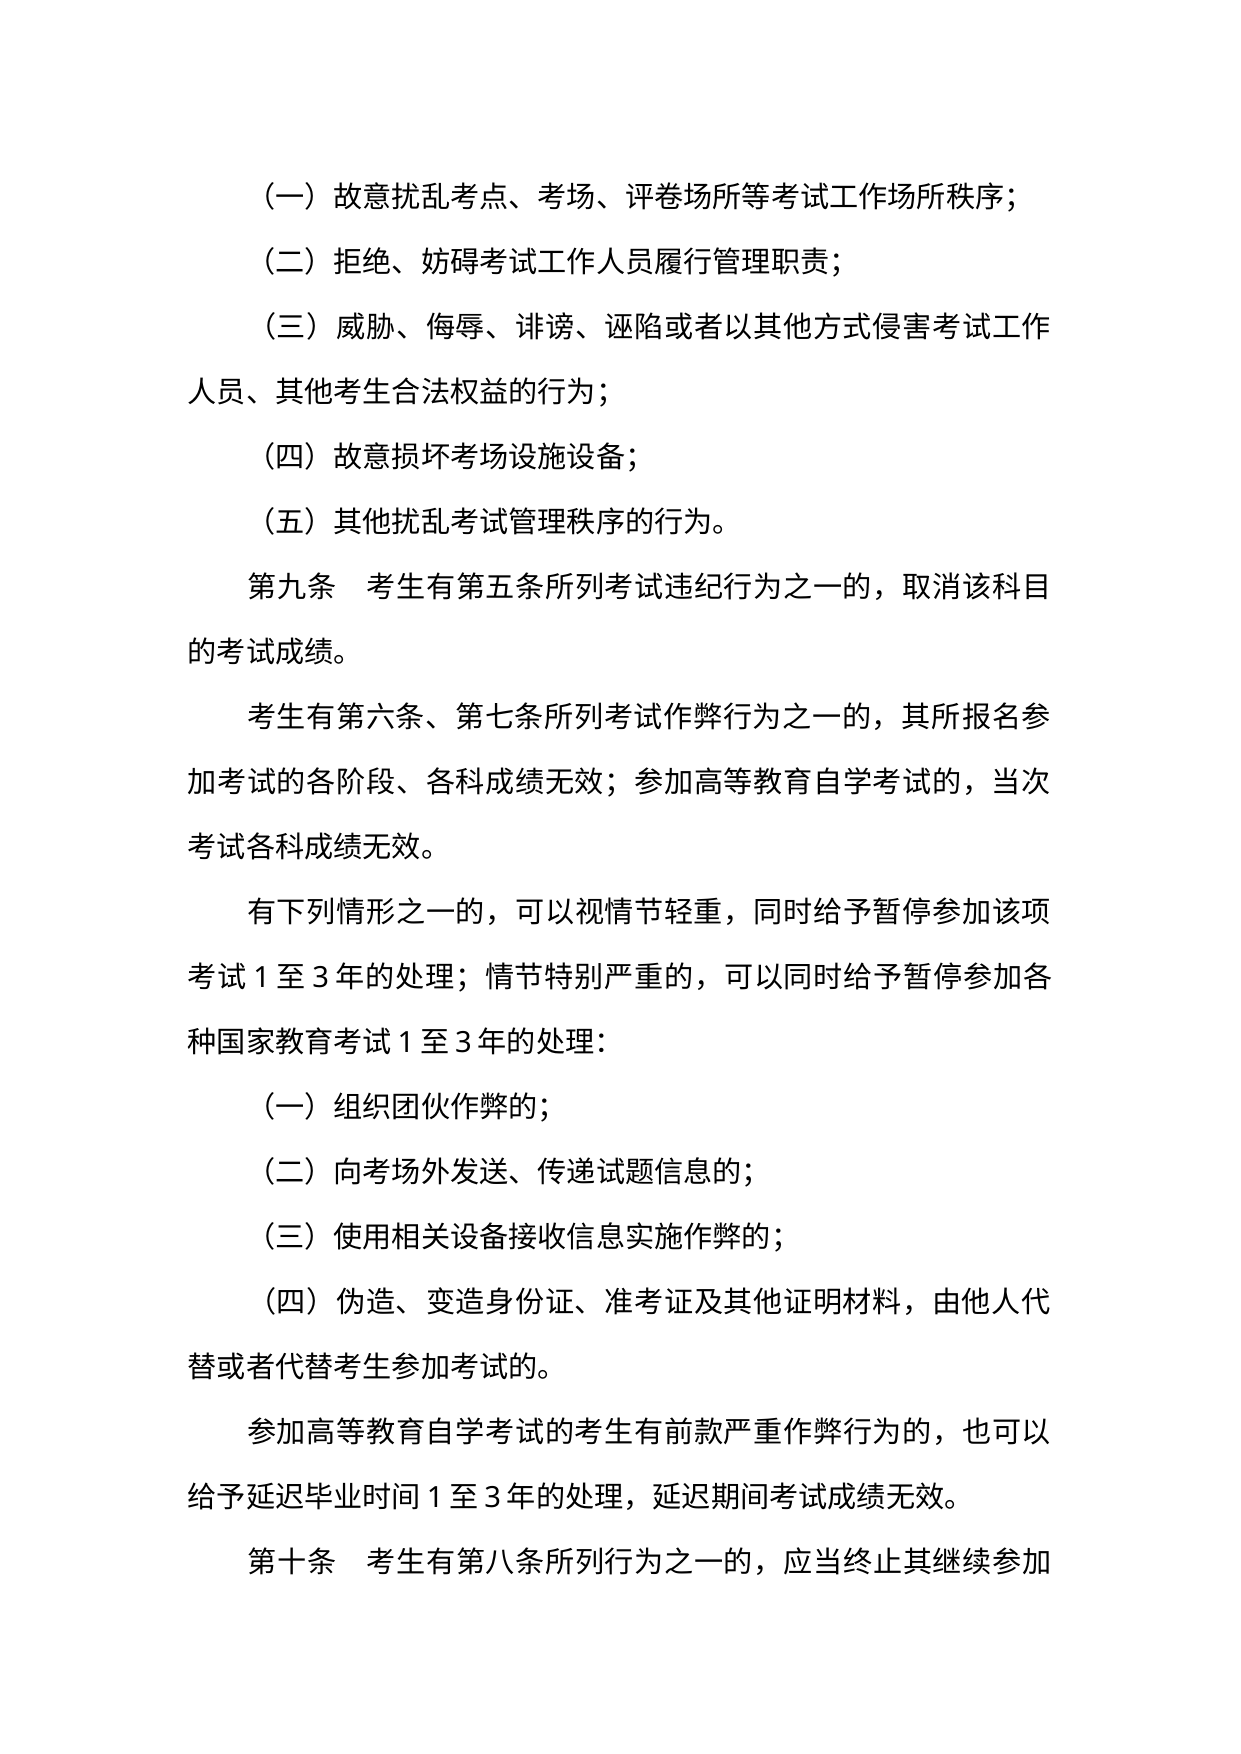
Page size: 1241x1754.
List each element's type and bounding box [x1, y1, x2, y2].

text [187, 162, 1053, 1592]
